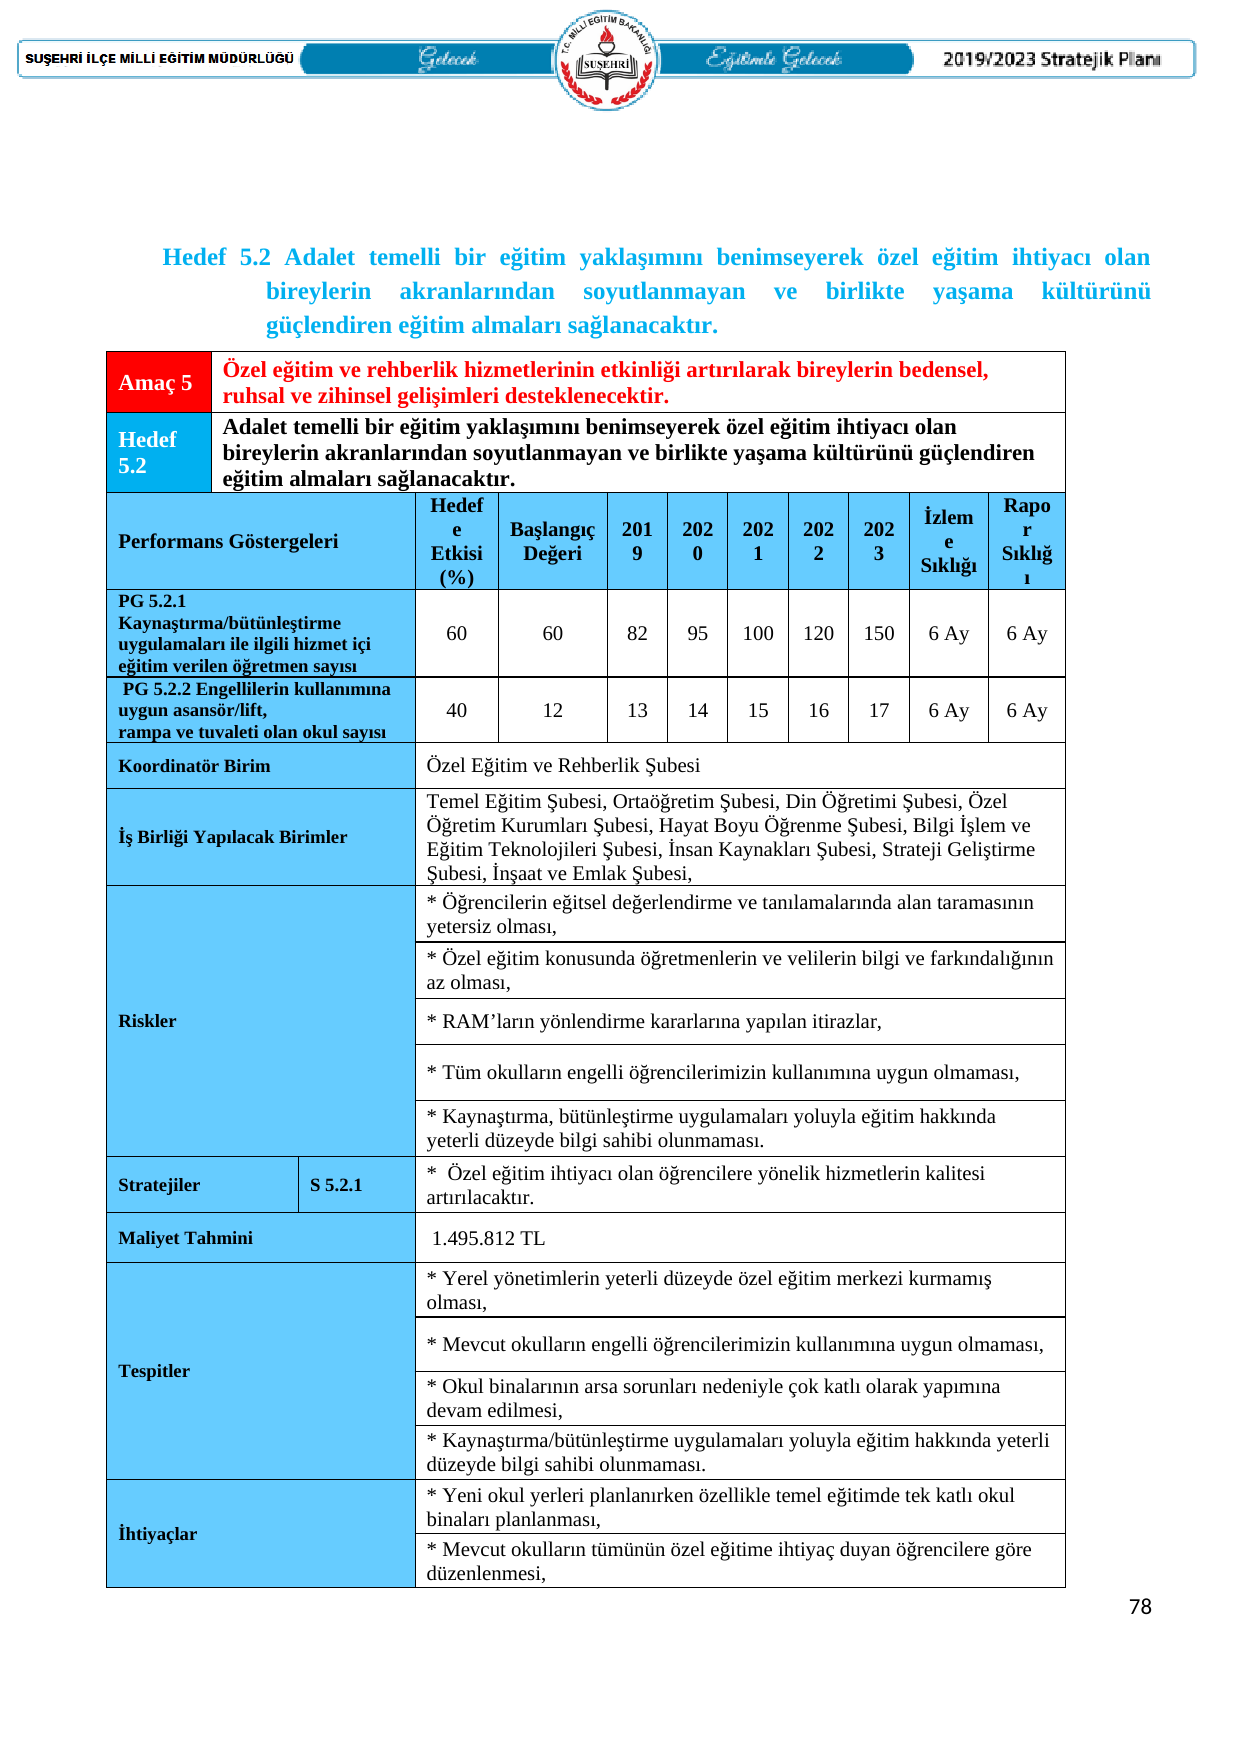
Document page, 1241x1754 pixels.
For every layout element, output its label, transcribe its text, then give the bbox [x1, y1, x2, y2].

table_cell Temel Eğitim Şubesi, Ortaöğretim Şubesi, Din Öğretimi Şubesi, Özel Öğretim Kurumları Şubesi, Hayat Boyu Öğrenme Şubesi, Bilgi İşlem ve Eğitim Teknolojileri Şubesi, İnsan Kaynakları Şubesi, Strateji Geliştirme Şubesi, İnşaat ve Emlak Şubesi, [416, 789, 1065, 885]
table_cell 2019 [608, 493, 667, 589]
table_cell Adalet temelli bir eğitim yaklaşımını benimseyerek özel eğitim ihtiyacı olan bireylerin akranlarından soyutlanmayan ve birlikte yaşama kültürünü güçlendiren eğitim almaları sağlanacaktır. [212, 413, 1065, 492]
table_cell 17 [849, 678, 909, 742]
table_header Özel eğitim ve rehberlik hizmetlerinin etkinliği artırılarak bireylerin bedensel, ruhsal ve zihinsel gelişimleri desteklenecektir. [212, 352, 1065, 412]
table_cell * Okul binalarının arsa sorunları nedeniyle çok katlı olarak yapımına devam edilmesi, [416, 1372, 1065, 1425]
table_cell * Özel eğitim ihtiyacı olan öğrencilere yönelik hizmetlerin kalitesi artırılacaktır. [416, 1157, 1065, 1212]
table_cell 6 Ay [989, 678, 1065, 742]
picture [0, 0, 1209, 124]
table_cell * Kaynaştırma, bütünleştirme uygulamaları yoluyla eğitim hakkında yeterli düzeyde bilgi sahibi olunmaması. [416, 1101, 1065, 1156]
table_cell 14 [668, 678, 727, 742]
table_cell 1.495.812 TL [416, 1213, 1065, 1262]
table_cell Riskler [107, 886, 415, 1156]
table_cell 6 Ay [910, 590, 988, 676]
table_cell 6 Ay [989, 590, 1065, 676]
table_cell 150 [849, 590, 909, 676]
table_cell * Kaynaştırma/bütünleştirme uygulamaları yoluyla eğitim hakkında yeterli düzeyde bilgi sahibi olunmaması. [416, 1426, 1065, 1479]
table_cell Koordinatör Birim [107, 743, 415, 788]
table_cell 2023 [849, 493, 909, 589]
table_cell * RAM’ların yönlendirme kararlarına yapılan itirazlar, [416, 999, 1065, 1043]
table_cell * Mevcut okulların engelli öğrencilerimizin kullanımına uygun olmaması, [416, 1318, 1065, 1371]
table_cell İhtiyaçlar [107, 1480, 415, 1587]
table_cell 40 [416, 678, 498, 742]
table_cell Özel Eğitim ve Rehberlik Şubesi [416, 743, 1065, 788]
text Hedef 5.2 Adalet temelli bir eğitim yaklaşımını benimseyerek özel eğitim ihtiyacı olan bireylerin akranlarından soyutlanmayan ve birlikte yaşama kültürünü güçlendiren eğitim almaları sağlanacaktır. [162, 242, 1152, 339]
table_cell Hedefe Etkisi (%) [416, 493, 498, 589]
table_cell * Özel eğitim konusunda öğretmenlerin ve velilerin bilgi ve farkındalığının az olması, [416, 943, 1065, 998]
table_cell Hedef 5.2 [107, 413, 211, 492]
table_cell 100 [728, 590, 788, 676]
table_cell * Mevcut okulların tümünün özel eğitime ihtiyaç duyan öğrencilere göre düzenlenmesi, [416, 1534, 1065, 1587]
table_cell 82 [608, 590, 667, 676]
table_cell 60 [416, 590, 498, 676]
table_cell 2020 [668, 493, 727, 589]
table_cell * Öğrencilerin eğitsel değerlendirme ve tanılamalarında alan taramasının yetersiz olması, [416, 886, 1065, 941]
table_cell 2022 [789, 493, 848, 589]
table_cell 120 [789, 590, 848, 676]
table_cell 95 [668, 590, 727, 676]
table_cell PG 5.2.2 Engellilerin kullanımına uygun asansör/lift, rampa ve tuvaleti olan okul sayısı [107, 678, 415, 742]
table_cell PG 5.2.1 Kaynaştırma/bütünleştirme uygulamaları ile ilgili hizmet içi eğitim verilen öğretmen sayısı [107, 590, 415, 676]
table_cell * Yerel yönetimlerin yeterli düzeyde özel eğitim merkezi kurmamış olması, [416, 1263, 1065, 1316]
table_cell 60 [499, 590, 607, 676]
table_header Amaç 5 [107, 352, 211, 412]
table_cell 12 [499, 678, 607, 742]
table_cell 16 [789, 678, 848, 742]
table_cell 2021 [728, 493, 788, 589]
table_cell Tespitler [107, 1263, 415, 1479]
table_cell * Tüm okulların engelli öğrencilerimizin kullanımına uygun olmaması, [416, 1045, 1065, 1100]
table_cell * Yeni okul yerleri planlanırken özellikle temel eğitimde tek katlı okul binaları planlanması, [416, 1480, 1065, 1533]
table_cell S 5.2.1 [299, 1157, 415, 1212]
table_cell İzleme Sıklığı [910, 493, 988, 589]
table_cell Başlangıç Değeri [499, 493, 607, 589]
table_cell Performans Göstergeleri [107, 493, 415, 589]
table_cell Stratejiler [107, 1157, 298, 1212]
table_cell Maliyet Tahmini [107, 1213, 415, 1262]
table_cell 13 [608, 678, 667, 742]
table_cell 15 [728, 678, 788, 742]
table_cell İş Birliği Yapılacak Birimler [107, 789, 415, 885]
table_cell 6 Ay [910, 678, 988, 742]
table_cell Rapor Sıklığı [989, 493, 1065, 589]
